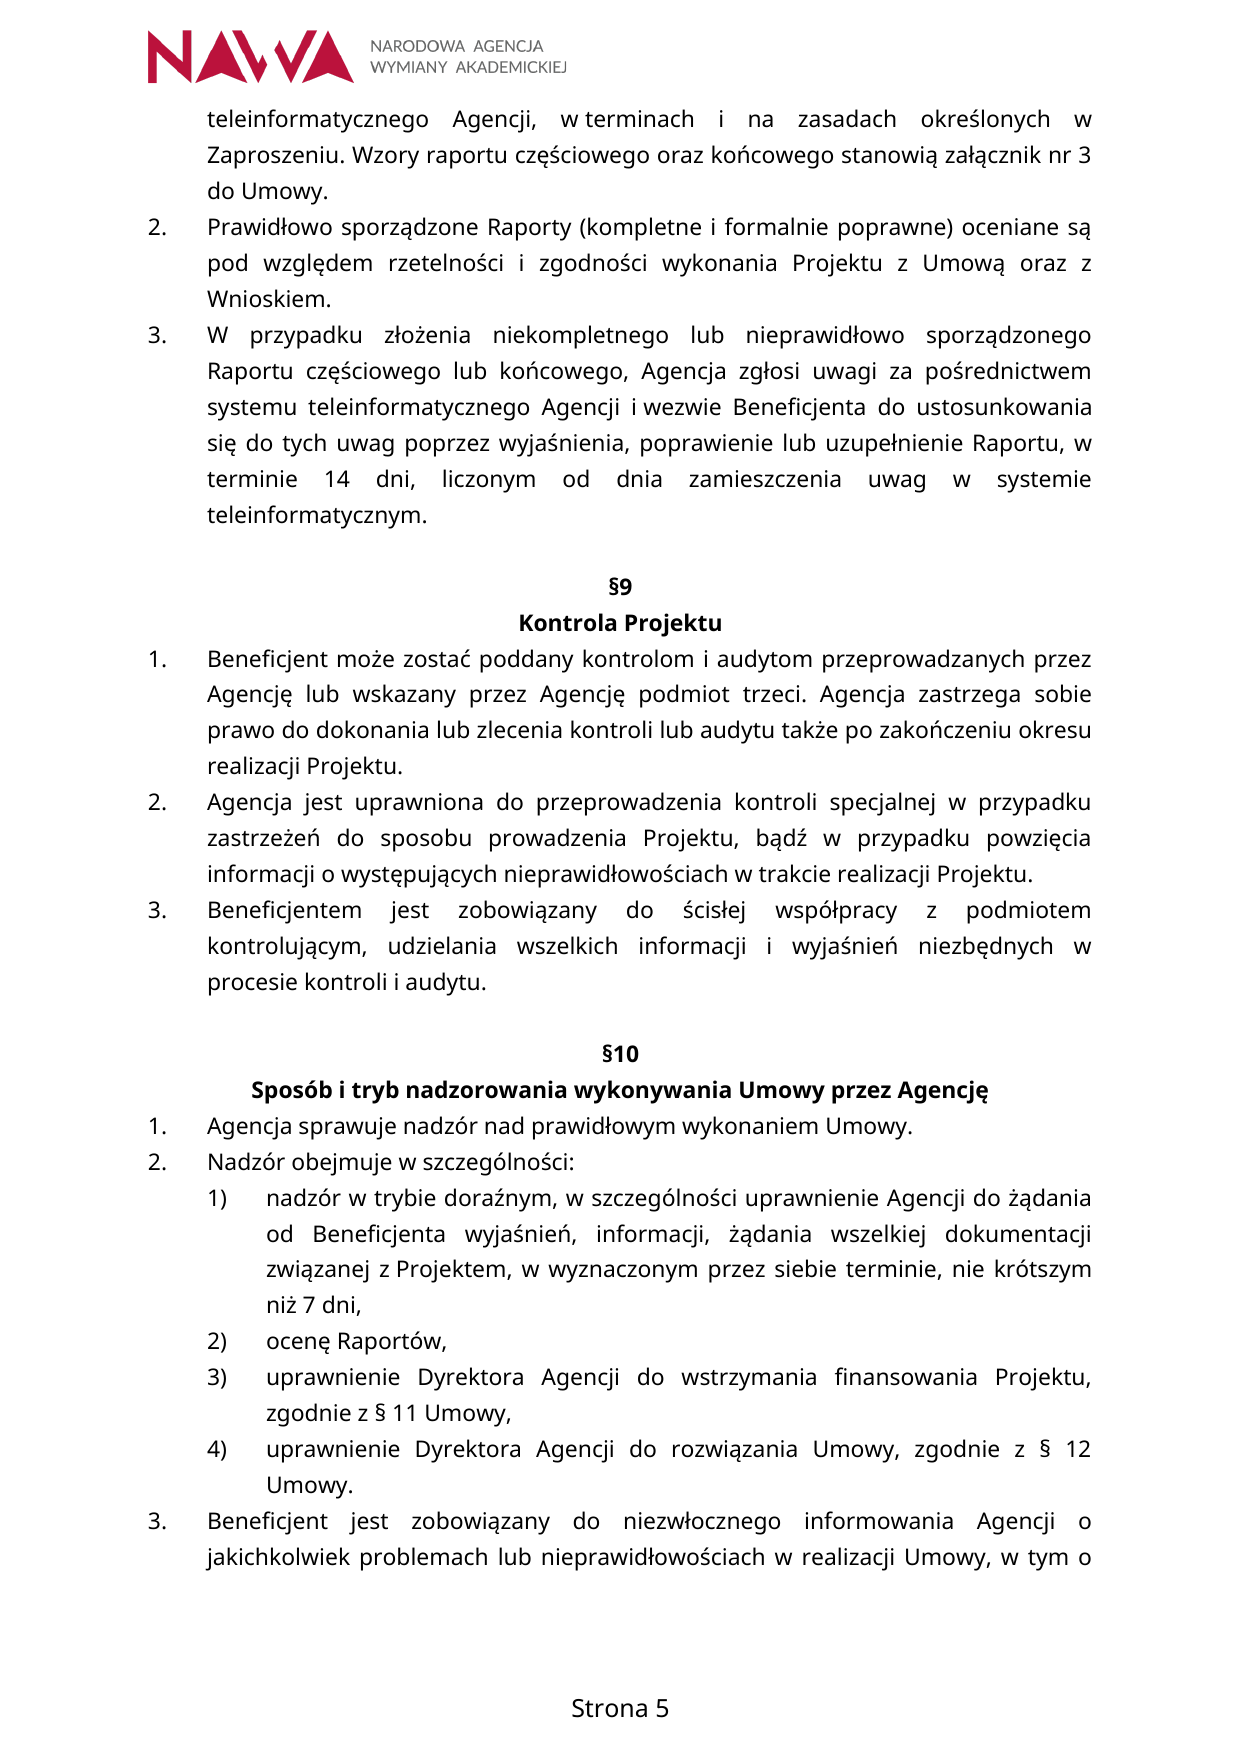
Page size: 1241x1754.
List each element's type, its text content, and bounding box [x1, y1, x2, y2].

picture [147, 29, 567, 84]
list nadzór w trybie doraźnym, w szczególności uprawnienie Agencji do żądania od Beneficjenta wyjaśnień, informacji, żądania wszelkiej dokumentacji związanej z Projektem, w wyznaczonym przez siebie terminie, nie krótszym niż 7 dni, [207, 1182, 1093, 1321]
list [148, 103, 1093, 207]
text Kontrola Projektu [148, 607, 1093, 638]
list Agencja sprawuje nadzór nad prawidłowym wykonaniem Umowy. [148, 1110, 1093, 1141]
list uprawnienie Dyrektora Agencji do rozwiązania Umowy, zgodnie z § 12 Umowy. [207, 1433, 1093, 1500]
list ocenę Raportów, [207, 1325, 1093, 1357]
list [148, 1505, 1093, 1572]
list Nadzór obejmuje w szczególności: [148, 1146, 1093, 1177]
list Beneficjentem jest zobowiązany do ścisłej współpracy z podmiotem kontrolującym, udzielania wszelkich informacji i wyjaśnień niezbędnych w procesie kontroli i audytu. [148, 894, 1093, 997]
list W przypadku złożenia niekompletnego lub nieprawidłowo sporządzonego Raportu częściowego lub końcowego, Agencja zgłosi uwagi za pośrednictwem systemu teleinformatycznego Agencji i wezwie Beneficjenta do ustosunkowania się do tych uwag poprzez wyjaśnienia, poprawienie lub uzupełnienie Raportu, w terminie 14 dni, liczonym od dnia zamieszczenia uwag w systemie teleinformatycznym. [148, 319, 1093, 530]
list uprawnienie Dyrektora Agencji do wstrzymania finansowania Projektu, zgodnie z § 11 Umowy, [207, 1361, 1093, 1428]
text §9 [148, 571, 1093, 602]
list Agencja jest uprawniona do przeprowadzenia kontroli specjalnej w przypadku zastrzeżeń do sposobu prowadzenia Projektu, bądź w przypadku powzięcia informacji o występujących nieprawidłowościach w trakcie realizacji Projektu. [148, 786, 1093, 889]
text §10 [148, 1038, 1093, 1069]
list Beneficjent może zostać poddany kontrolom i audytom przeprowadzanych przez Agencję lub wskazany przez Agencję podmiot trzeci. Agencja zastrzega sobie prawo do dokonania lub zlecenia kontroli lub audytu także po zakończeniu okresu realizacji Projektu. [148, 642, 1093, 782]
list Prawidłowo sporządzone Raporty (kompletne i formalnie poprawne) oceniane są pod względem rzetelności i zgodności wykonania Projektu z Umową oraz z Wnioskiem. [148, 211, 1093, 314]
text Sposób i tryb nadzorowania wykonywania Umowy przez Agencję [148, 1074, 1093, 1105]
